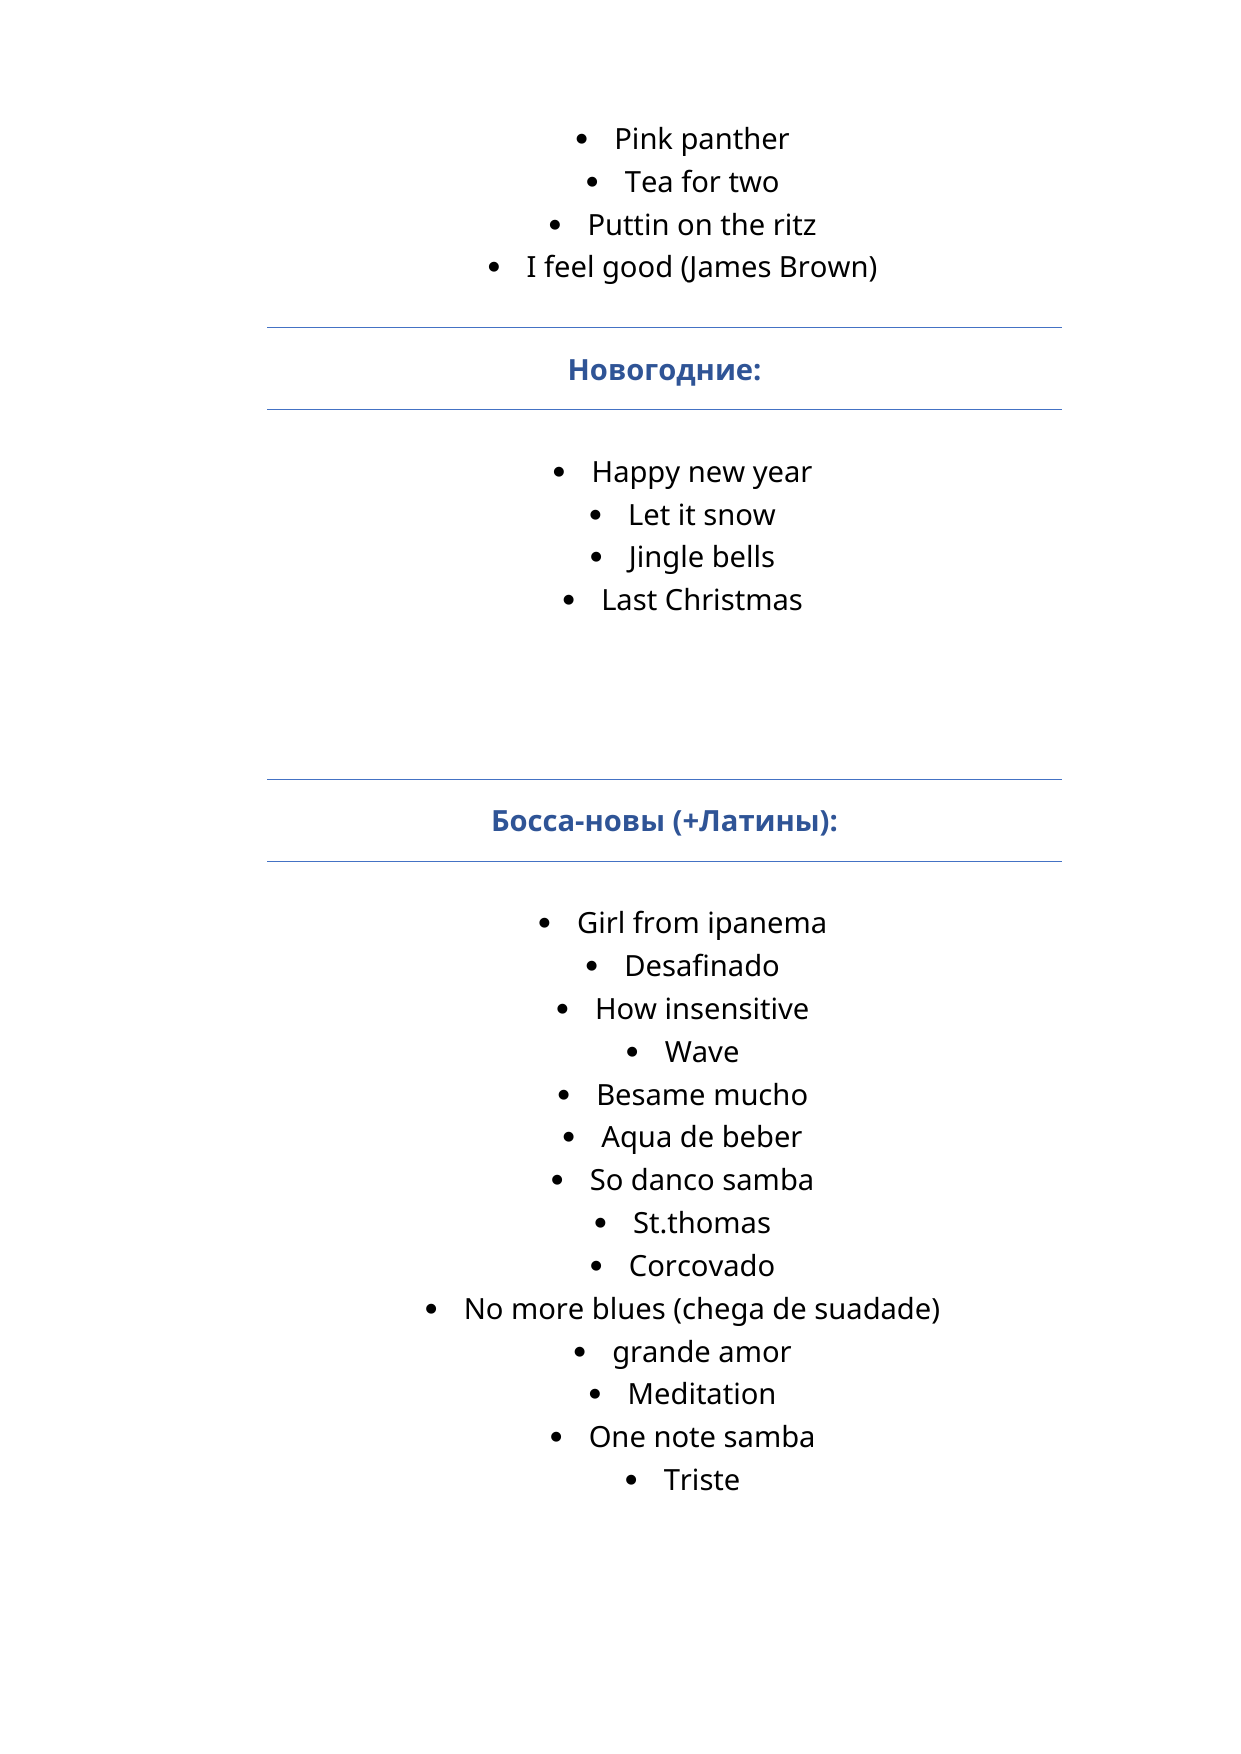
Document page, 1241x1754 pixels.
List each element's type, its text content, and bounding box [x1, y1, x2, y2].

list Besame mucho [215, 1074, 1152, 1114]
list Let it snow [215, 494, 1152, 533]
list Tea for two [215, 161, 1152, 201]
list Meditation [215, 1374, 1152, 1413]
list Pink panther [215, 118, 1152, 158]
list Corcovado [215, 1245, 1152, 1285]
text Босса-новы (+Латины): [267, 780, 1062, 861]
list Girl from ipanema [215, 903, 1152, 942]
list So danco samba [215, 1159, 1152, 1199]
list Last Christmas [215, 579, 1152, 619]
list Triste [215, 1459, 1152, 1499]
list grande amor [215, 1331, 1152, 1371]
list Happy new year [215, 451, 1152, 491]
list Wave [215, 1031, 1152, 1071]
list How insensitive [215, 988, 1152, 1028]
list No more blues (chega de suadade) [215, 1288, 1152, 1328]
text Новогодние: [267, 328, 1062, 409]
list One note samba [215, 1416, 1152, 1456]
list Jingle bells [215, 537, 1152, 576]
list I feel good (James Brown) [215, 247, 1152, 286]
list Desafinado [215, 946, 1152, 985]
list Aqua de beber [215, 1117, 1152, 1156]
list Puttin on the ritz [215, 204, 1152, 243]
list St.thomas [215, 1202, 1152, 1242]
